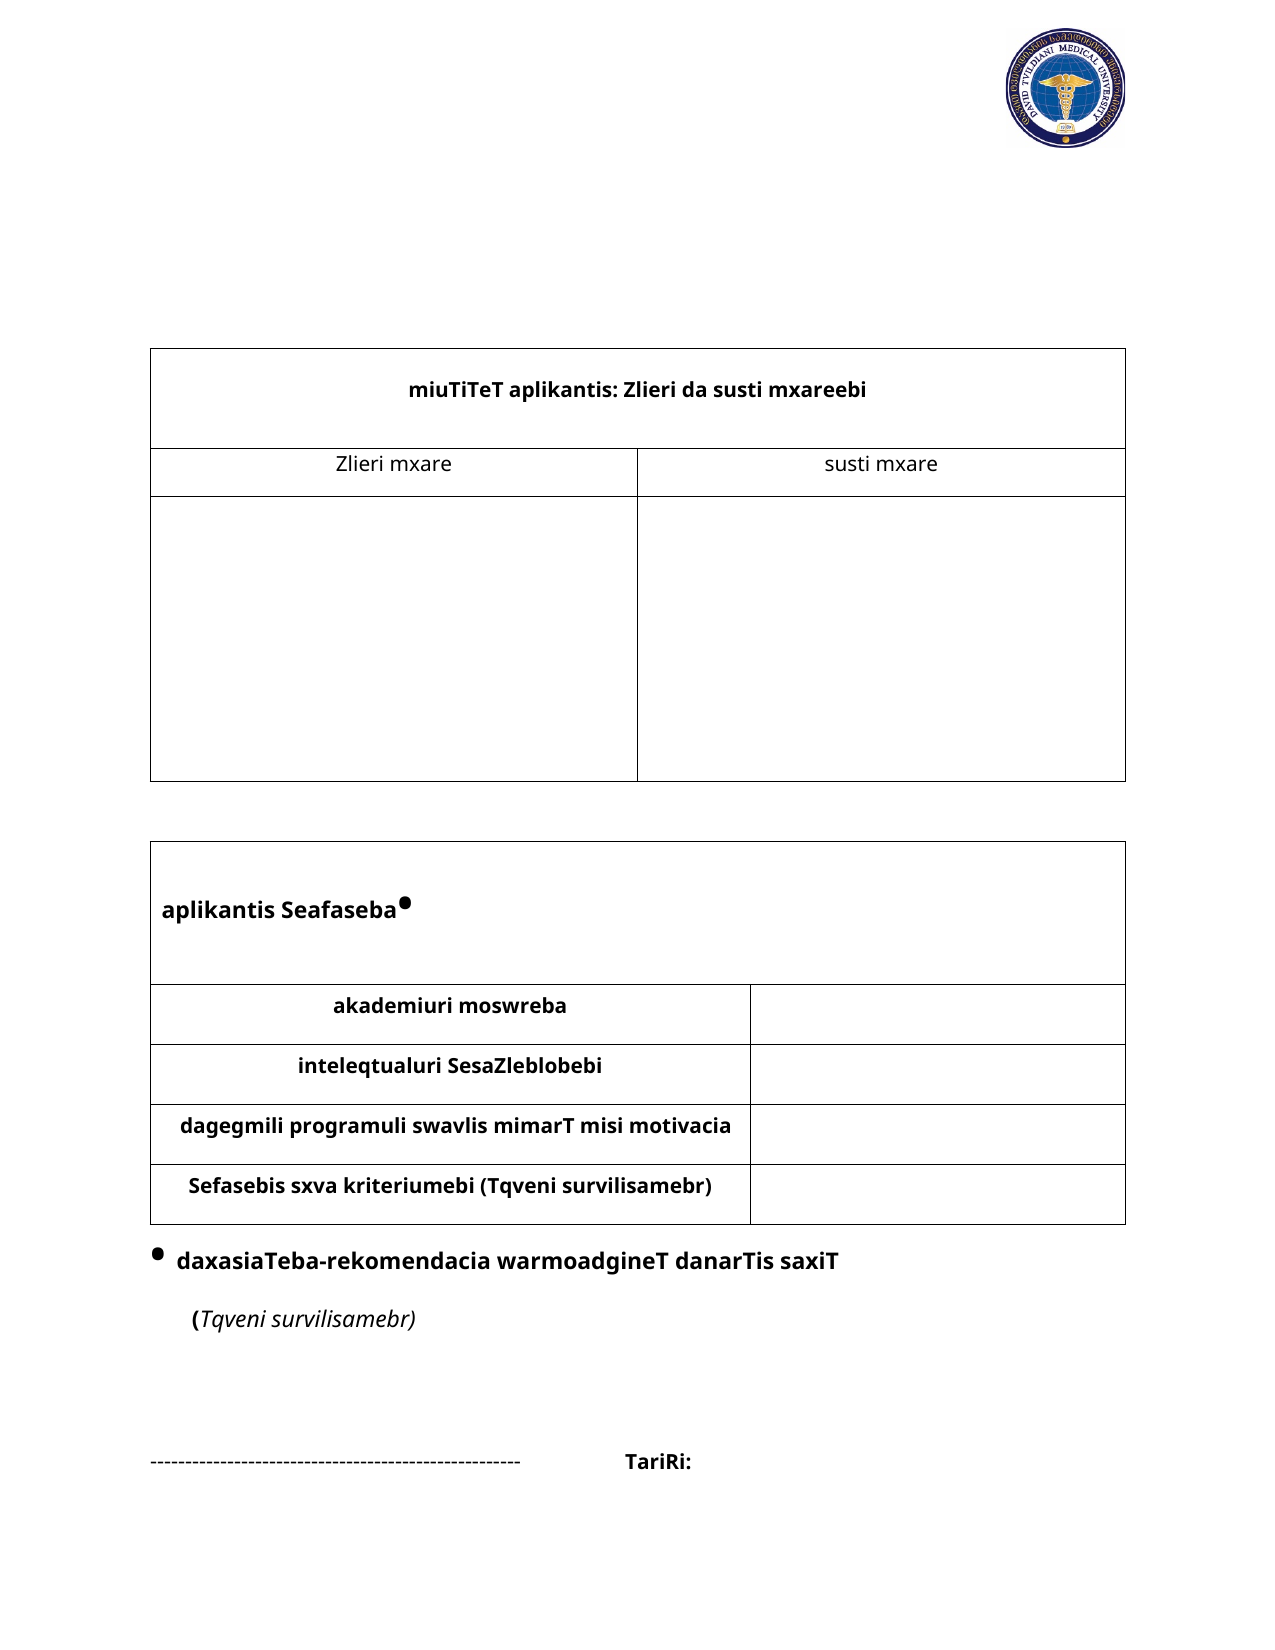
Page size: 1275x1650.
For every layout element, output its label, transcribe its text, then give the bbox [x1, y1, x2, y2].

table_cell inteleqtualuri SesaZleblobebi [151, 1045, 750, 1104]
table_header miuTiTeT aplikantis: Zlieri da susti mxareebi [151, 349, 1125, 448]
text • daxasiaTeba-rekomendacia warmoadgineT danarTis saxiT [150, 1225, 1125, 1282]
table_cell [751, 1105, 1125, 1164]
table_cell [751, 1045, 1125, 1104]
text (Tqveni survilisamebr) [150, 1303, 1125, 1334]
table_cell Sefasebis sxva kriteriumebi (Tqveni survilisamebr) [151, 1165, 750, 1224]
table_cell Zlieri mxare [151, 449, 637, 496]
table_cell dagegmili programuli swavlis mimarT misi motivacia [151, 1105, 750, 1164]
table_cell susti mxare [638, 449, 1125, 496]
text ----------------------------------------------------- TariRi: [150, 1447, 1125, 1475]
table_header aplikantis Seafaseba• [151, 842, 1125, 984]
table_cell akademiuri moswreba [151, 985, 750, 1044]
table_cell [751, 1165, 1125, 1224]
picture [1005, 28, 1125, 148]
table_cell [638, 497, 1125, 781]
table_cell [751, 985, 1125, 1044]
table_cell [151, 497, 637, 781]
